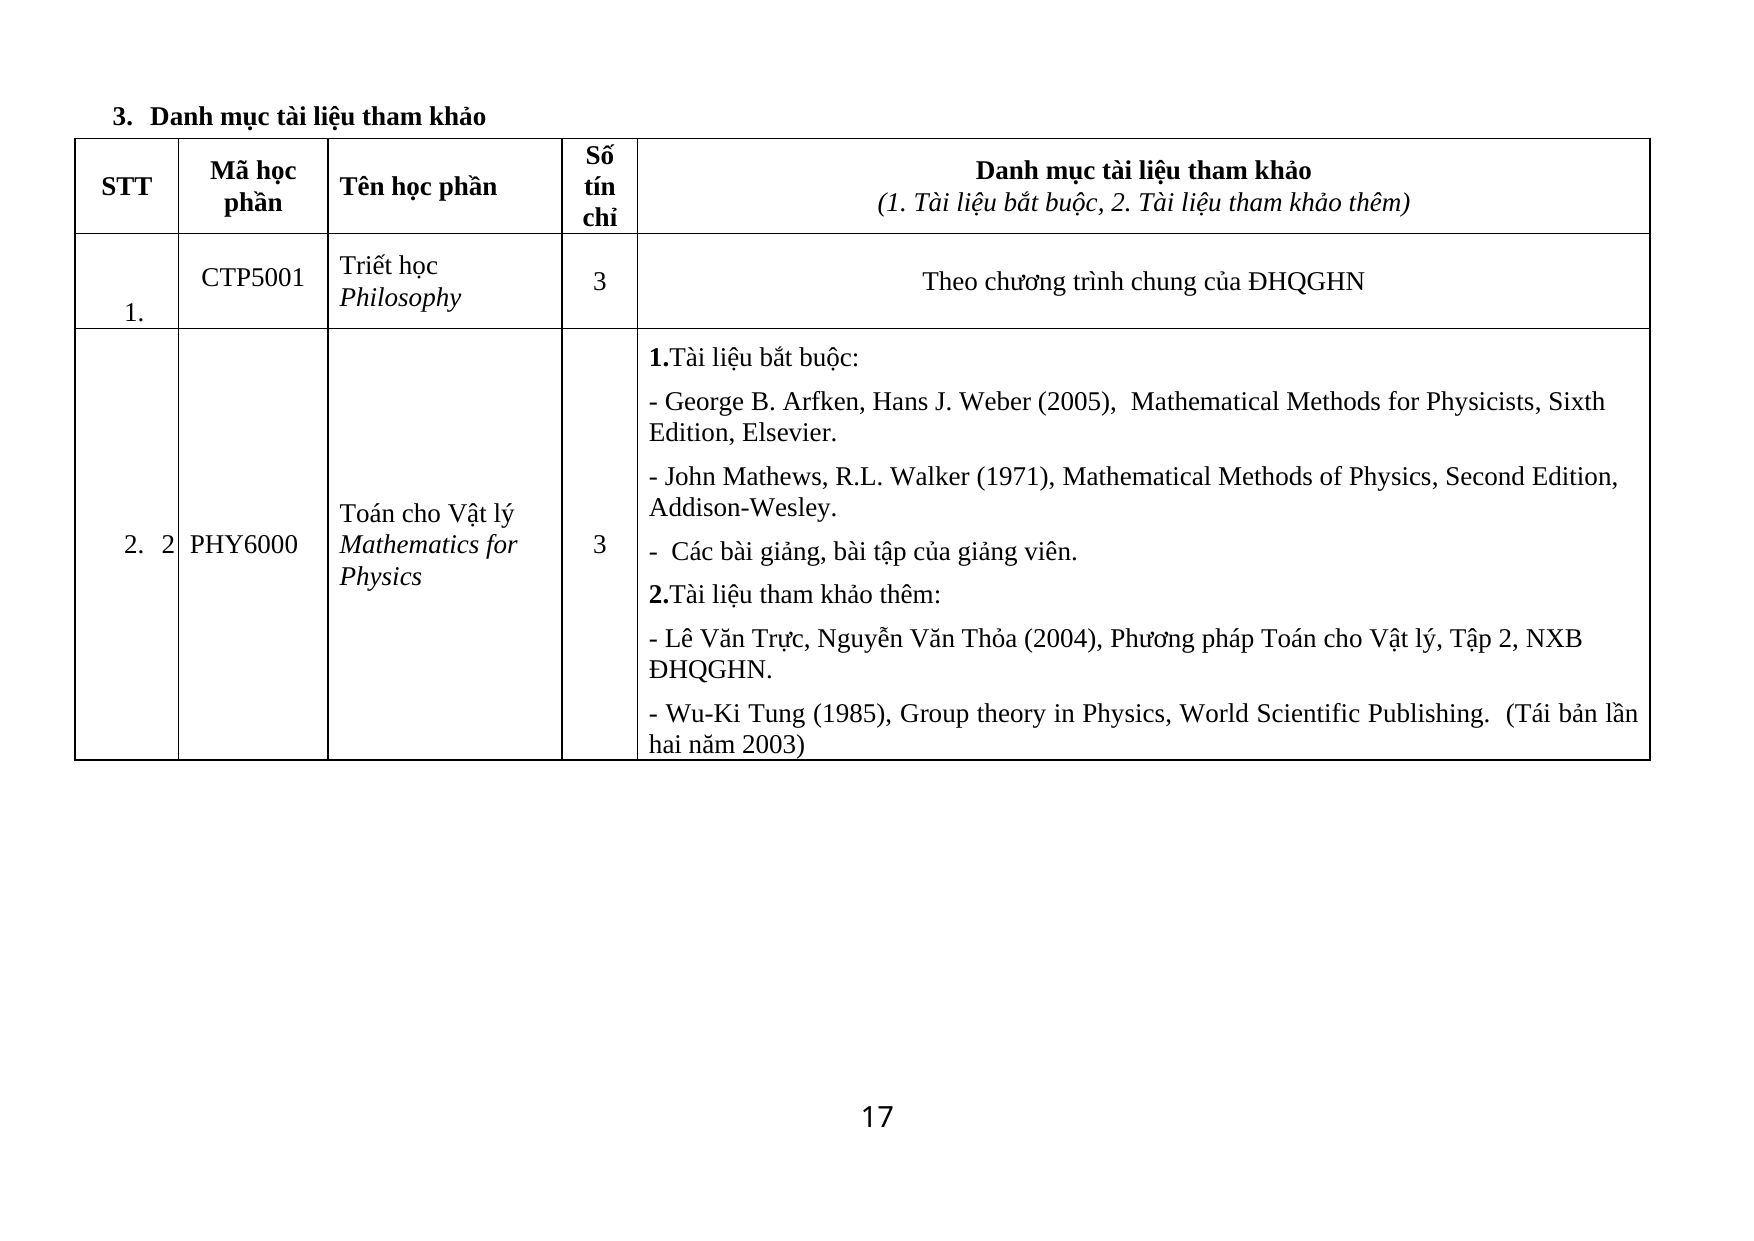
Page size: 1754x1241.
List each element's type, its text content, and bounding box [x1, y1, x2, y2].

table_cell 3 [563, 234, 637, 327]
table_header Danh mục tài liệu tham khảo (1. Tài liệu bắt buộc, 2. Tài liệu tham khảo thêm) [638, 139, 1649, 232]
table_header Số tín chỉ [563, 139, 637, 232]
table_header Tên học phần [329, 139, 561, 232]
table_cell [76, 234, 178, 327]
table_cell Toán cho Vật lý Mathematics for Physics [329, 329, 561, 759]
table_cell Theo chương trình chung của ĐHQGHN [638, 234, 1649, 327]
table_cell 2 [76, 329, 178, 759]
table_cell Triết học Philosophy [329, 234, 561, 327]
table_header Mã học phần [179, 139, 327, 232]
table_cell CTP5001 [179, 234, 327, 327]
table_cell 1.Tài liệu bắt buộc: - George B. Arfken, Hans J. Weber (2005), Mathematical Methods for Physicists, Sixth Edition, Elsevier. - John Mathews, R.L. Walker (1971), Mathematical Methods of Physics, Second Edition, Addison-Wesley. - Các bài giảng, bài tập của giảng viên. 2.Tài liệu tham khảo thêm: - Lê Văn Trực, Nguyễn Văn Thỏa (2004), Phương pháp Toán cho Vật lý, Tập 2, NXB ĐHQGHN. - Wu-Ki Tung (1985), Group theory in Physics, World Scientific Publishing. (Tái bản lần hai năm 2003) [638, 329, 1649, 759]
table_header STT [76, 139, 178, 232]
table_cell 3 [563, 329, 637, 759]
subtitle Danh mục tài liệu tham khảo [112, 100, 1679, 131]
table_cell PHY6000 [179, 329, 327, 759]
